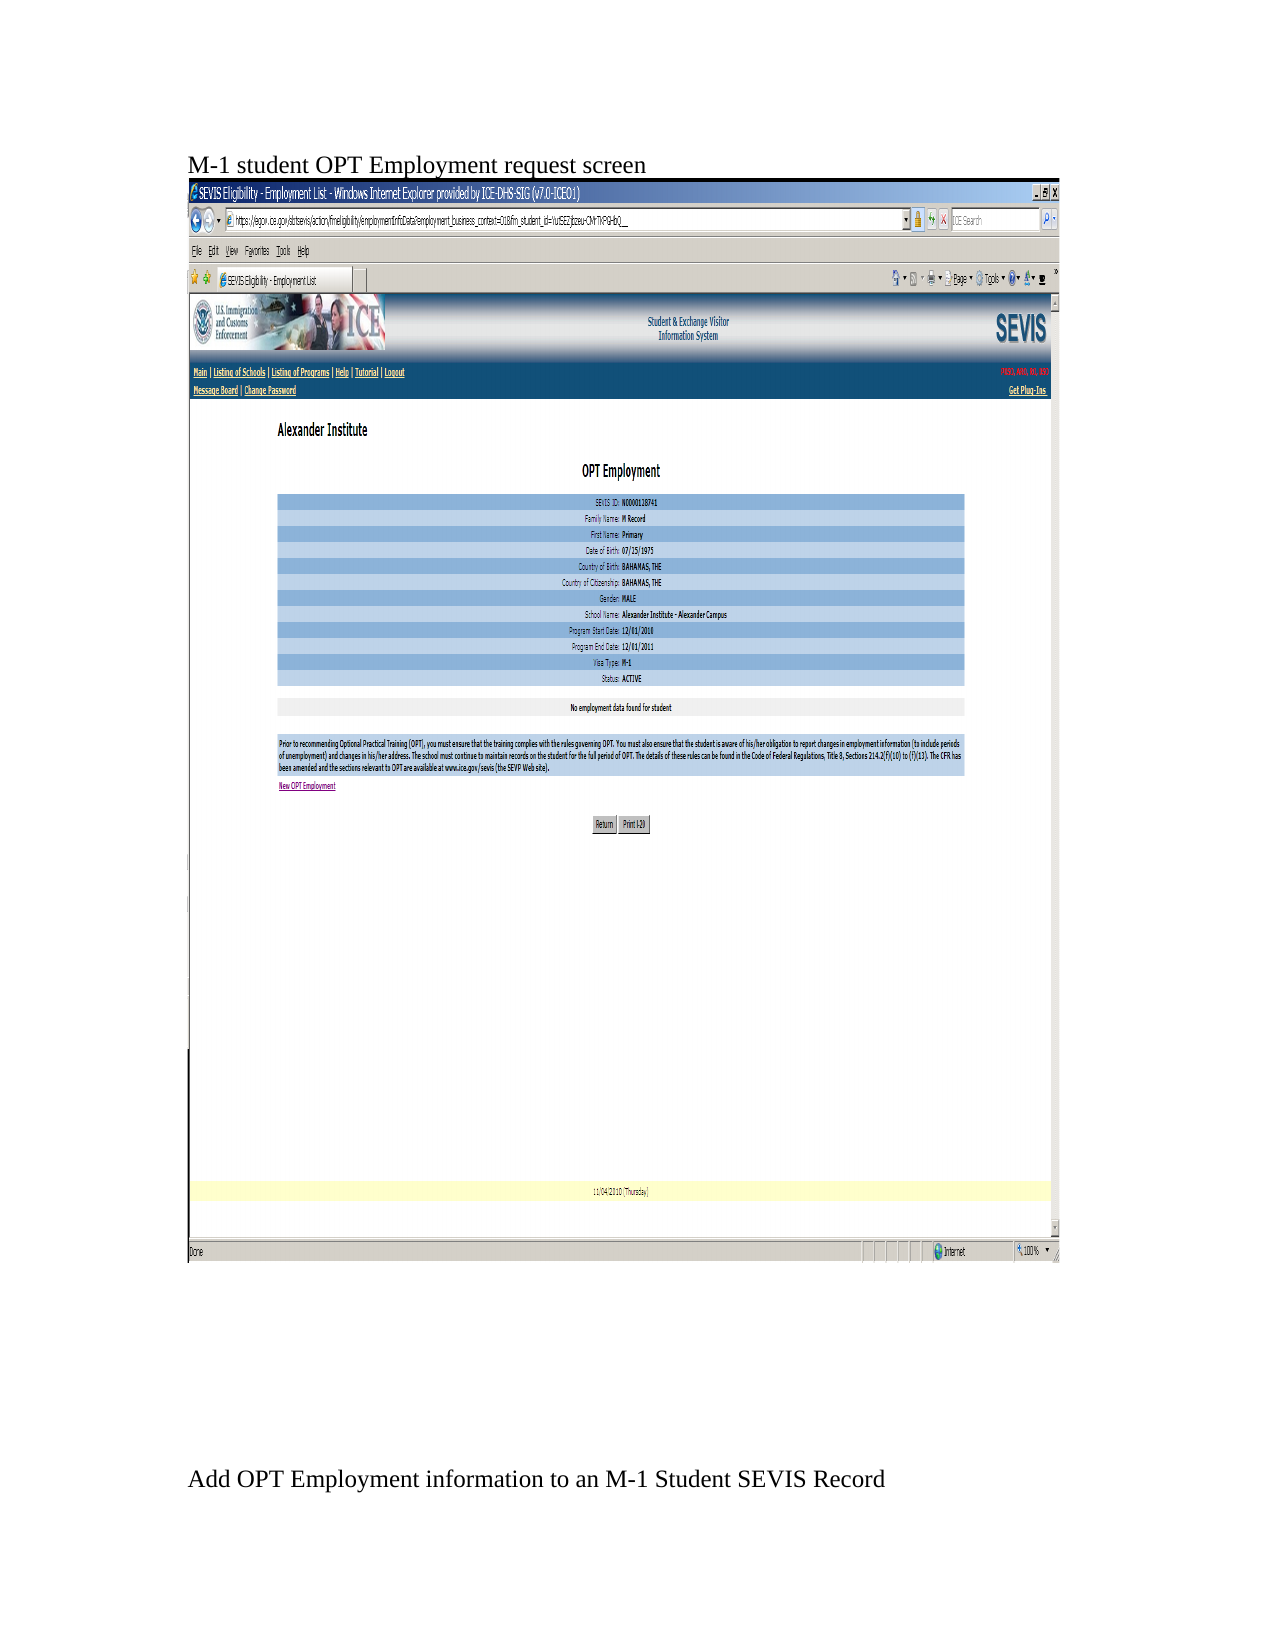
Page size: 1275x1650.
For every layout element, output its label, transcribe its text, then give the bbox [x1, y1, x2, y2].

picture [187, 178, 1060, 1263]
text Add OPT Employment information to an M-1 Student SEVIS Record [187, 1464, 1087, 1493]
text M-1 student OPT Employment request screen [187, 150, 1087, 179]
